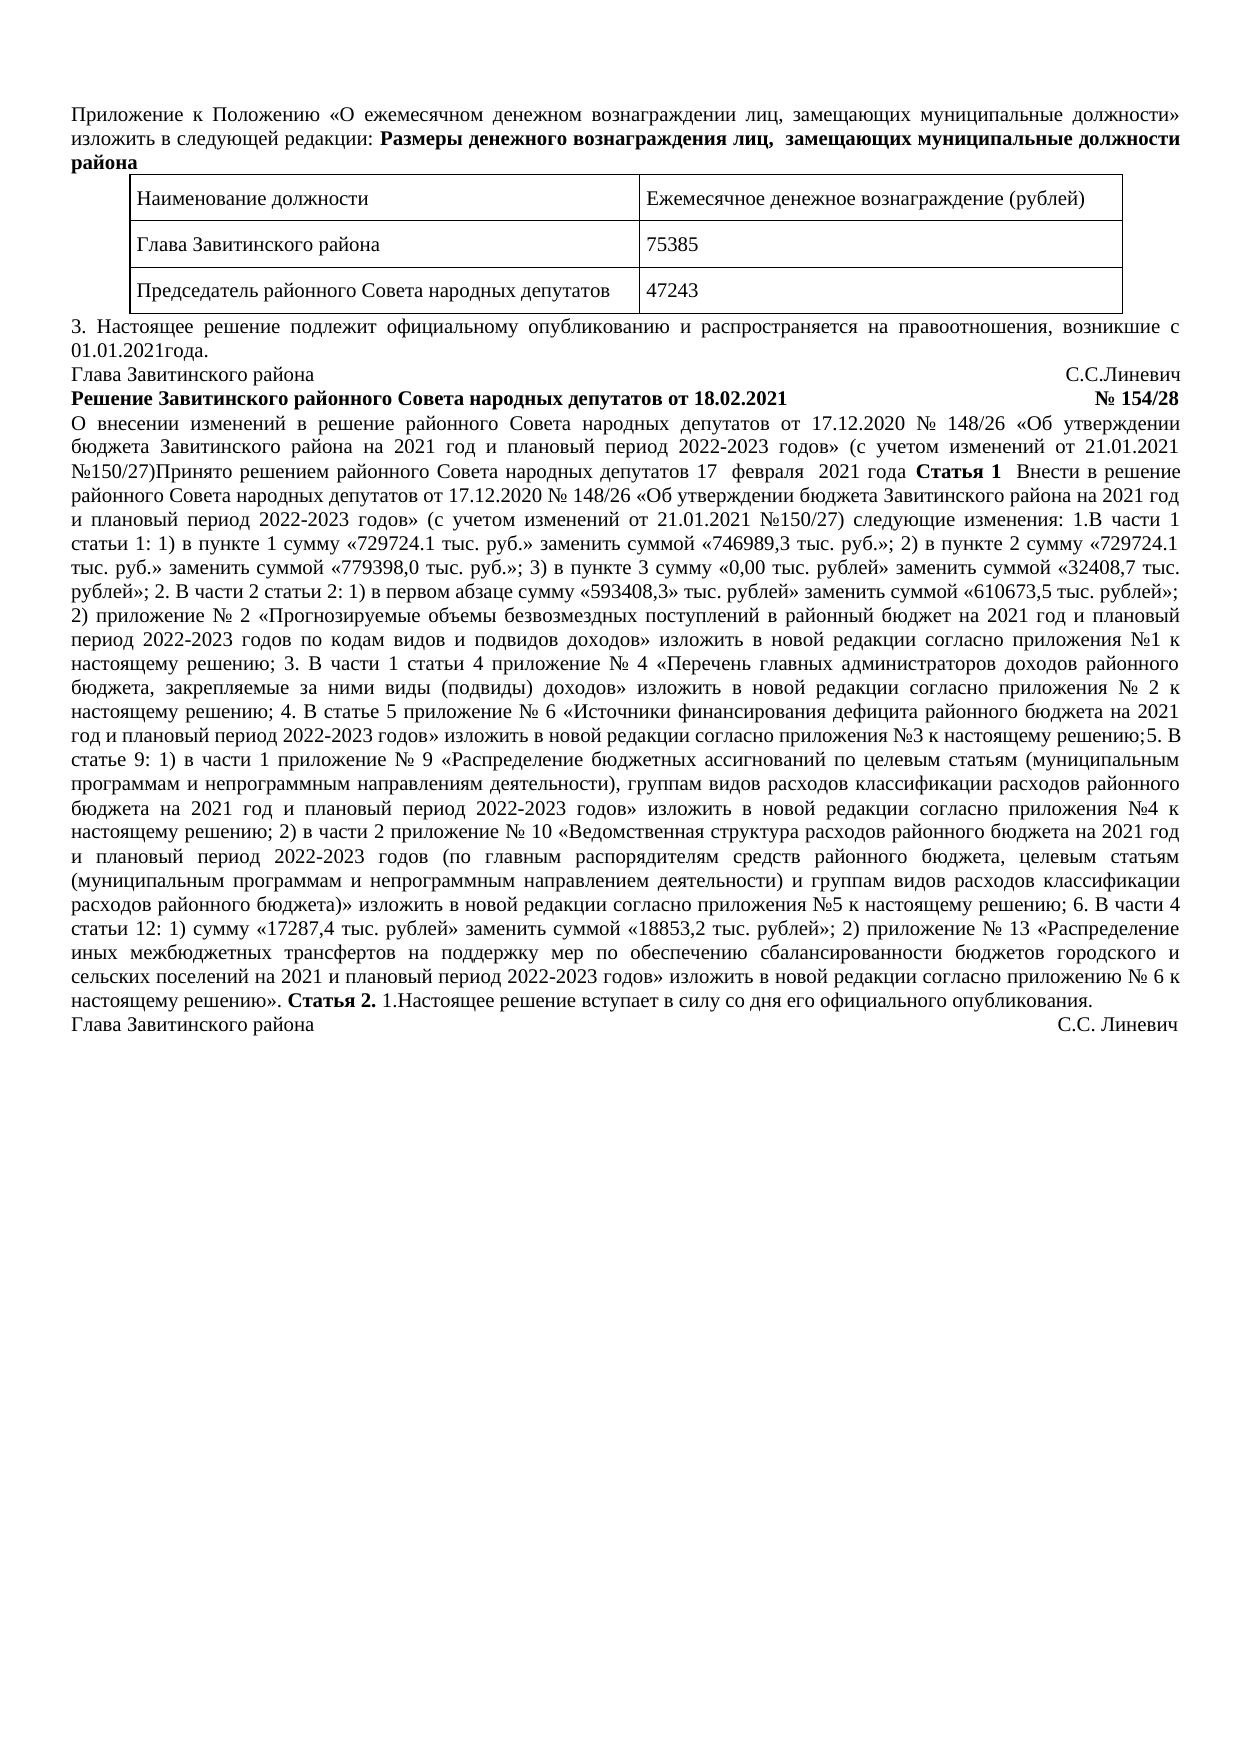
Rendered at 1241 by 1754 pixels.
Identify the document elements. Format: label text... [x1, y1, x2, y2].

text Глава Завитинского района С.С. Линевич [71, 1012, 1181, 1036]
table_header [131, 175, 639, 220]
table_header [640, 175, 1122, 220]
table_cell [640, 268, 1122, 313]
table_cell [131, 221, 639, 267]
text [71, 102, 1181, 174]
text Решение Завитинского районного Совета народных депутатов от 18.02.2021 № 154/28 [71, 386, 1181, 410]
text 2) приложение № 2 «Прогнозируемые объемы безвозмездных поступлений в районный бюджет на 2021 год и плановый период 2022-2023 годов по кодам видов и подвидов доходов» изложить в новой редакции согласно приложения №1 к настоящему решению; 3. В части 1 статьи 4 приложение № 4 «Перечень главных администраторов доходов районного бюджета, закрепляемые за ними виды (подвиды) доходов» изложить в новой редакции согласно приложения № 2 к настоящему решению; 4. В статье 5 приложение № 6 «Источники финансирования дефицита районного бюджета на 2021 год и плановый период 2022-2023 годов» изложить в новой редакции согласно приложения №3 к настоящему решению;5. В статье 9: 1) в части 1 приложение № 9 «Распределение бюджетных ассигнований по целевым статьям (муниципальным программам и непрограммным направлениям деятельности), группам видов расходов классификации расходов районного бюджета на 2021 год и плановый период 2022-2023 годов» изложить в новой редакции согласно приложения №4 к настоящему решению; 2) в части 2 приложение № 10 «Ведомственная структура расходов районного бюджета на 2021 год и плановый период 2022-2023 годов (по главным распорядителям средств районного бюджета, целевым статьям (муниципальным программам и непрограммным направлением деятельности) и группам видов расходов классификации расходов районного бюджета)» изложить в новой редакции согласно приложения №5 к настоящему решению; 6. В части 4 статьи 12: 1) сумму «17287,4 тыс. рублей» заменить суммой «18853,2 тыс. рублей»; 2) приложение № 13 «Распределение иных межбюджетных трансфертов на поддержку мер по обеспечению сбалансированности бюджетов городского и сельских поселений на 2021 и плановый период 2022-2023 годов» изложить в новой редакции согласно приложению № 6 к настоящему решению». Статья 2. 1.Настоящее решение вступает в силу со дня его официального опубликования. [71, 603, 1181, 1012]
text Глава Завитинского района С.С.Линевич [71, 362, 1181, 386]
text О внесении изменений в решение районного Совета народных депутатов от 17.12.2020 № 148/26 «Об утверждении бюджета Завитинского района на 2021 год и плановый период 2022-2023 годов» (с учетом изменений от 21.01.2021 №150/27)Принято решением районного Совета народных депутатов 17 февраля 2021 года Статья 1 Внести в решение районного Совета народных депутатов от 17.12.2020 № 148/26 «Об утверждении бюджета Завитинского района на 2021 год и плановый период 2022-2023 годов» (с учетом изменений от 21.01.2021 №150/27) следующие изменения: 1.В части 1 статьи 1: 1) в пункте 1 сумму «729724.1 тыс. руб.» заменить суммой «746989,3 тыс. руб.»; 2) в пункте 2 сумму «729724.1 тыс. руб.» заменить суммой «779398,0 тыс. руб.»; 3) в пункте 3 сумму «0,00 тыс. рублей» заменить суммой «32408,7 тыс. рублей»; 2. В части 2 статьи 2: 1) в первом абзаце сумму «593408,3» тыс. рублей» заменить суммой «610673,5 тыс. рублей»; [71, 410, 1181, 603]
text 3. Настоящее решение подлежит официальному опубликованию и распространяется на правоотношения, возникшие с 01.01.2021года. [71, 314, 1181, 362]
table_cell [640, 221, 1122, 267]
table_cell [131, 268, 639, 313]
